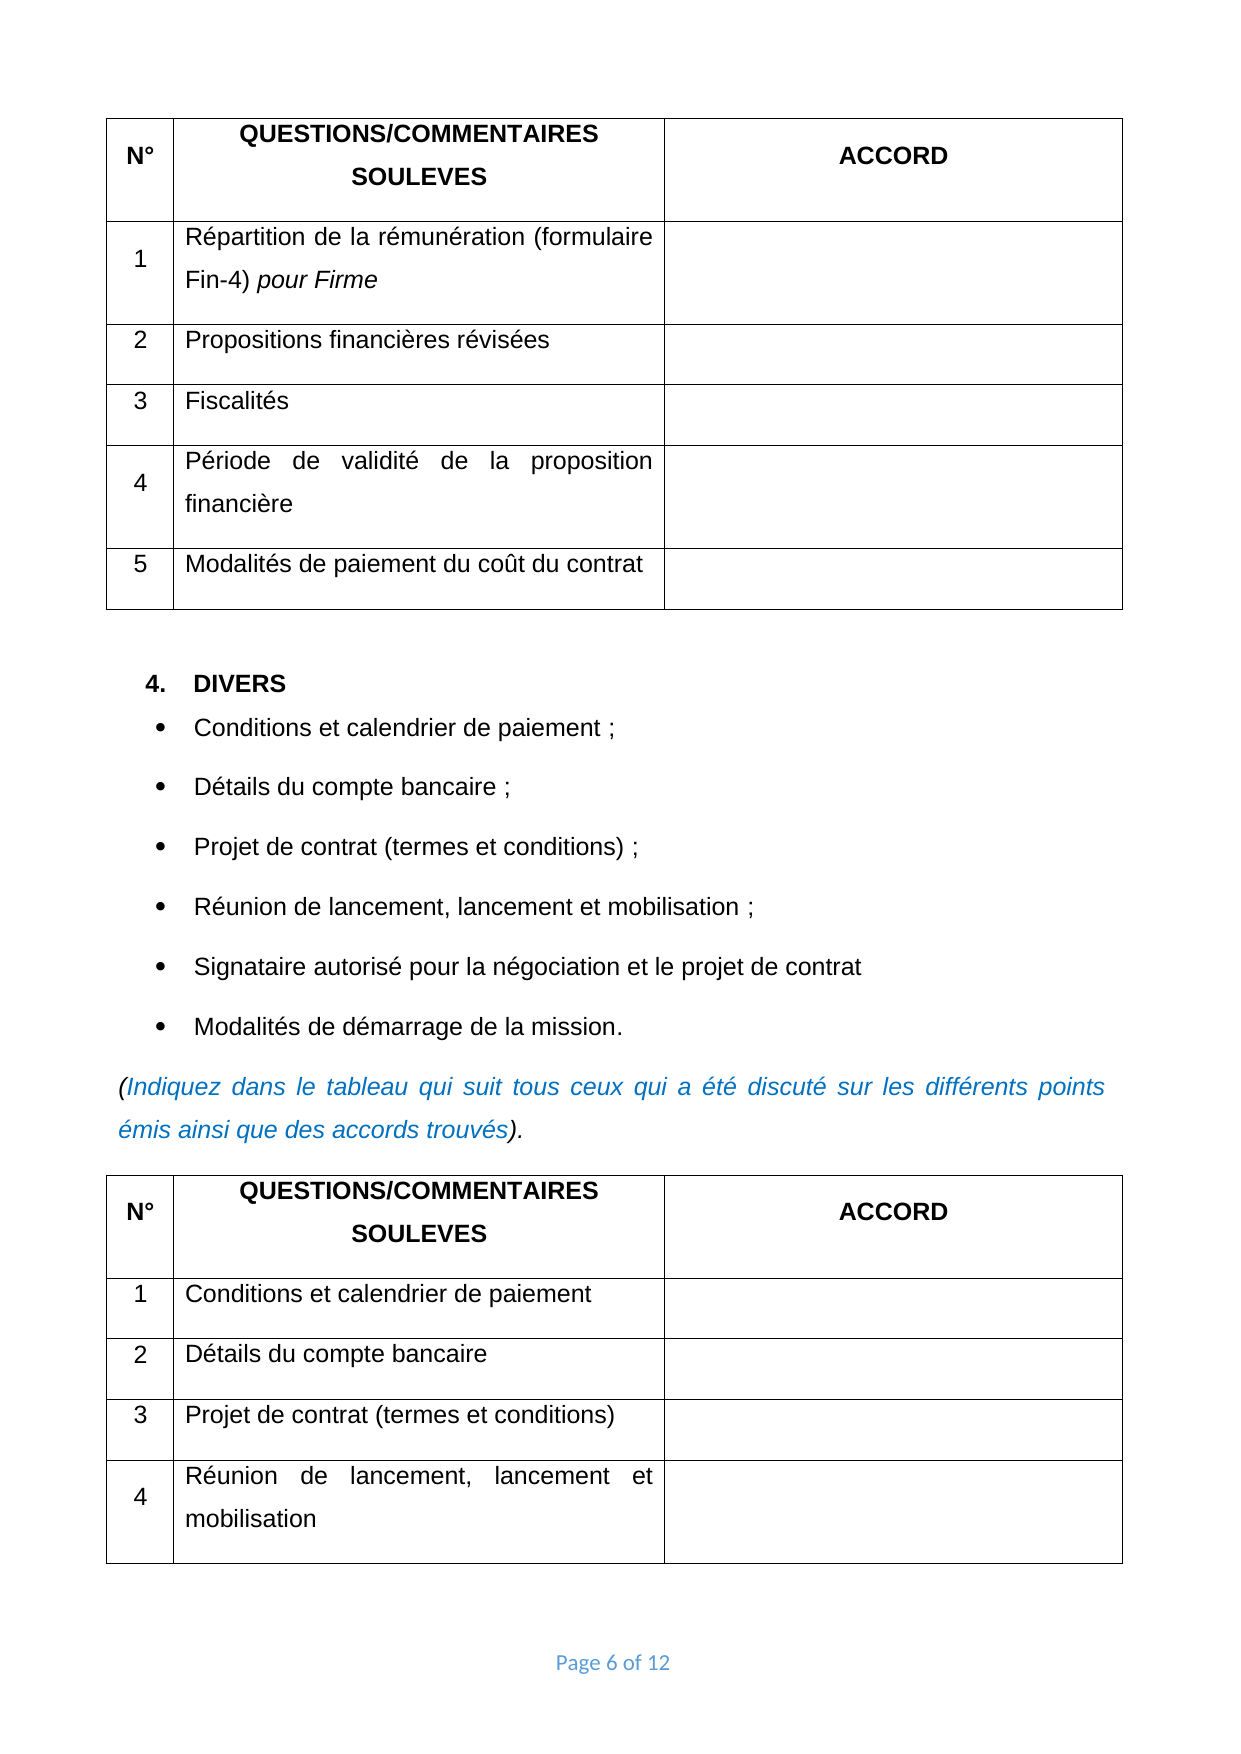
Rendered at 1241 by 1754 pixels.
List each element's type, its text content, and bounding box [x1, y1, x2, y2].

table_cell 3 [107, 385, 173, 445]
table_cell 1 [107, 1279, 173, 1338]
table_header QUESTIONS/COMMENTAIRES SOULEVES [174, 119, 664, 221]
table_cell [665, 325, 1122, 384]
table_header N° [107, 119, 173, 221]
table_cell Conditions et calendrier de paiement [174, 1279, 664, 1338]
list DIVERS [156, 669, 1107, 698]
table_cell [665, 1400, 1122, 1460]
table_cell 3 [107, 1400, 173, 1460]
list Modalités de démarrage de la mission. [156, 1012, 1108, 1041]
table_cell 4 [107, 1461, 173, 1562]
table_cell Réunion de lancement, lancement et mobilisation [174, 1461, 664, 1562]
list Détails du compte bancaire ; [156, 772, 1108, 801]
table_cell Période de validité de la proposition financière [174, 446, 664, 548]
table_cell 4 [107, 446, 173, 548]
table_cell [665, 549, 1122, 608]
table_cell Propositions financières révisées [174, 325, 664, 384]
table_cell [665, 446, 1122, 548]
table_cell Projet de contrat (termes et conditions) [174, 1400, 664, 1460]
table_header ACCORD [665, 1176, 1122, 1277]
table_cell 1 [107, 222, 173, 324]
table_cell Fiscalités [174, 385, 664, 445]
table_cell Modalités de paiement du coût du contrat [174, 549, 664, 608]
table_header ACCORD [665, 119, 1122, 221]
table_header QUESTIONS/COMMENTAIRES SOULEVES [174, 1176, 664, 1277]
list Réunion de lancement, lancement et mobilisation ; [156, 892, 1108, 921]
table_cell [665, 1461, 1122, 1562]
list Conditions et calendrier de paiement ; [156, 712, 1108, 741]
list Signataire autorisé pour la négociation et le projet de contrat [156, 952, 1108, 981]
table_cell Répartition de la rémunération (formulaire Fin-4) pour Firme [174, 222, 664, 324]
table_cell Détails du compte bancaire [174, 1339, 664, 1399]
table_cell [665, 222, 1122, 324]
table_cell [665, 1339, 1122, 1399]
table_cell 2 [107, 325, 173, 384]
list Projet de contrat (termes et conditions) ; [156, 832, 1108, 861]
table_header N° [107, 1176, 173, 1277]
table_cell [665, 1279, 1122, 1338]
table_cell 5 [107, 549, 173, 608]
table_cell [665, 385, 1122, 445]
table_cell 2 [107, 1339, 173, 1399]
text (Indiquez dans le tableau qui suit tous ceux qui a été discuté sur les différents points émis ainsi que des accords trouvés). [118, 1072, 1108, 1144]
